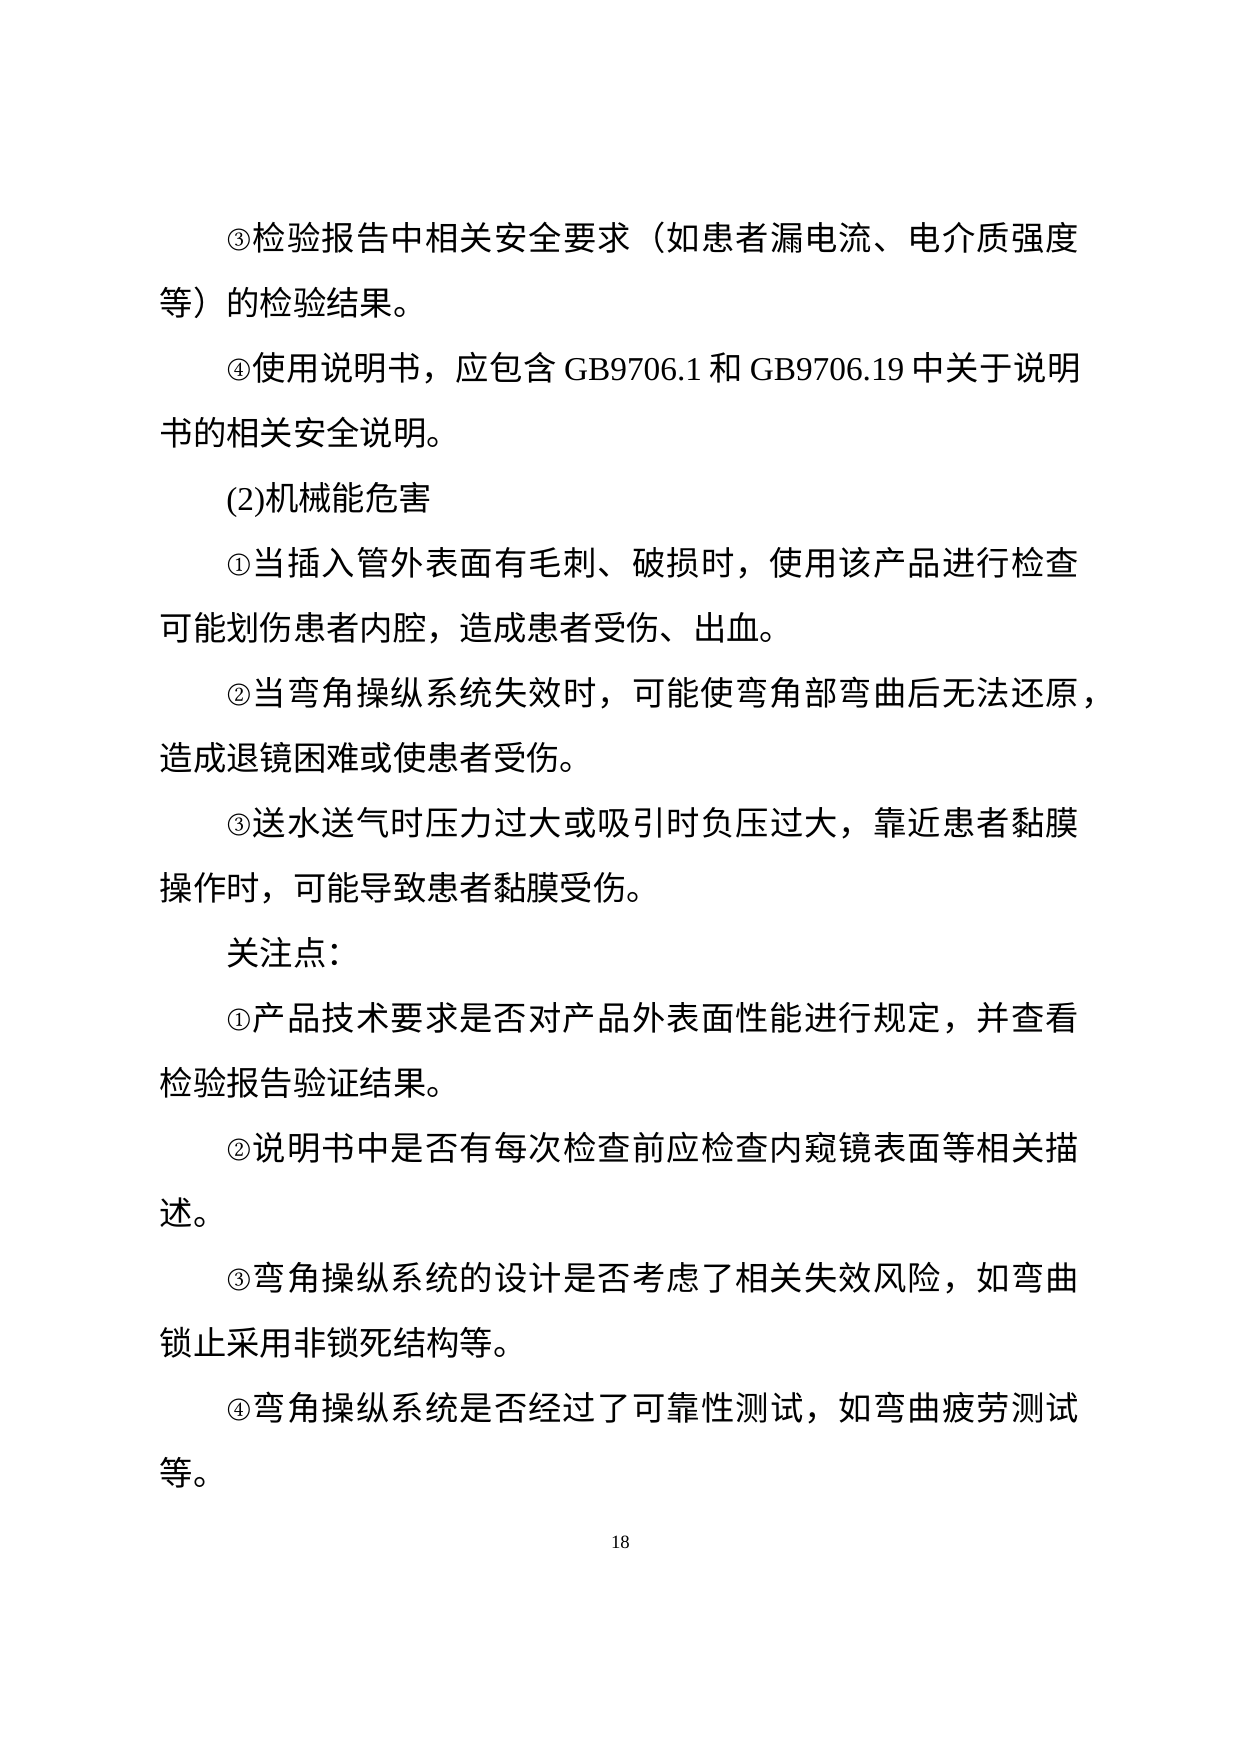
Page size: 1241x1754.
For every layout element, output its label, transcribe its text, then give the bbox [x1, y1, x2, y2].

text (2)机械能危害 [159, 463, 1081, 528]
text ③检验报告中相关安全要求（如患者漏电流、电介质强度等）的检验结果。 [159, 203, 1081, 333]
text ④弯角操纵系统是否经过了可靠性测试，如弯曲疲劳测试等。 [159, 1373, 1081, 1503]
text ①产品技术要求是否对产品外表面性能进行规定，并查看检验报告验证结果。 [159, 983, 1081, 1113]
text ②当弯角操纵系统失效时，可能使弯角部弯曲后无法还原，造成退镜困难或使患者受伤。 [159, 658, 1081, 788]
text ④使用说明书，应包含GB9706.1和GB9706.19中关于说明书的相关安全说明。 [159, 333, 1081, 463]
text ③弯角操纵系统的设计是否考虑了相关失效风险，如弯曲锁止采用非锁死结构等。 [159, 1243, 1081, 1373]
text ②说明书中是否有每次检查前应检查内窥镜表面等相关描述。 [159, 1113, 1081, 1243]
text 关注点： [159, 918, 1081, 983]
text ③送水送气时压力过大或吸引时负压过大，靠近患者黏膜操作时，可能导致患者黏膜受伤。 [159, 788, 1081, 918]
text ①当插入管外表面有毛刺、破损时，使用该产品进行检查可能划伤患者内腔，造成患者受伤、出血。 [159, 528, 1081, 658]
